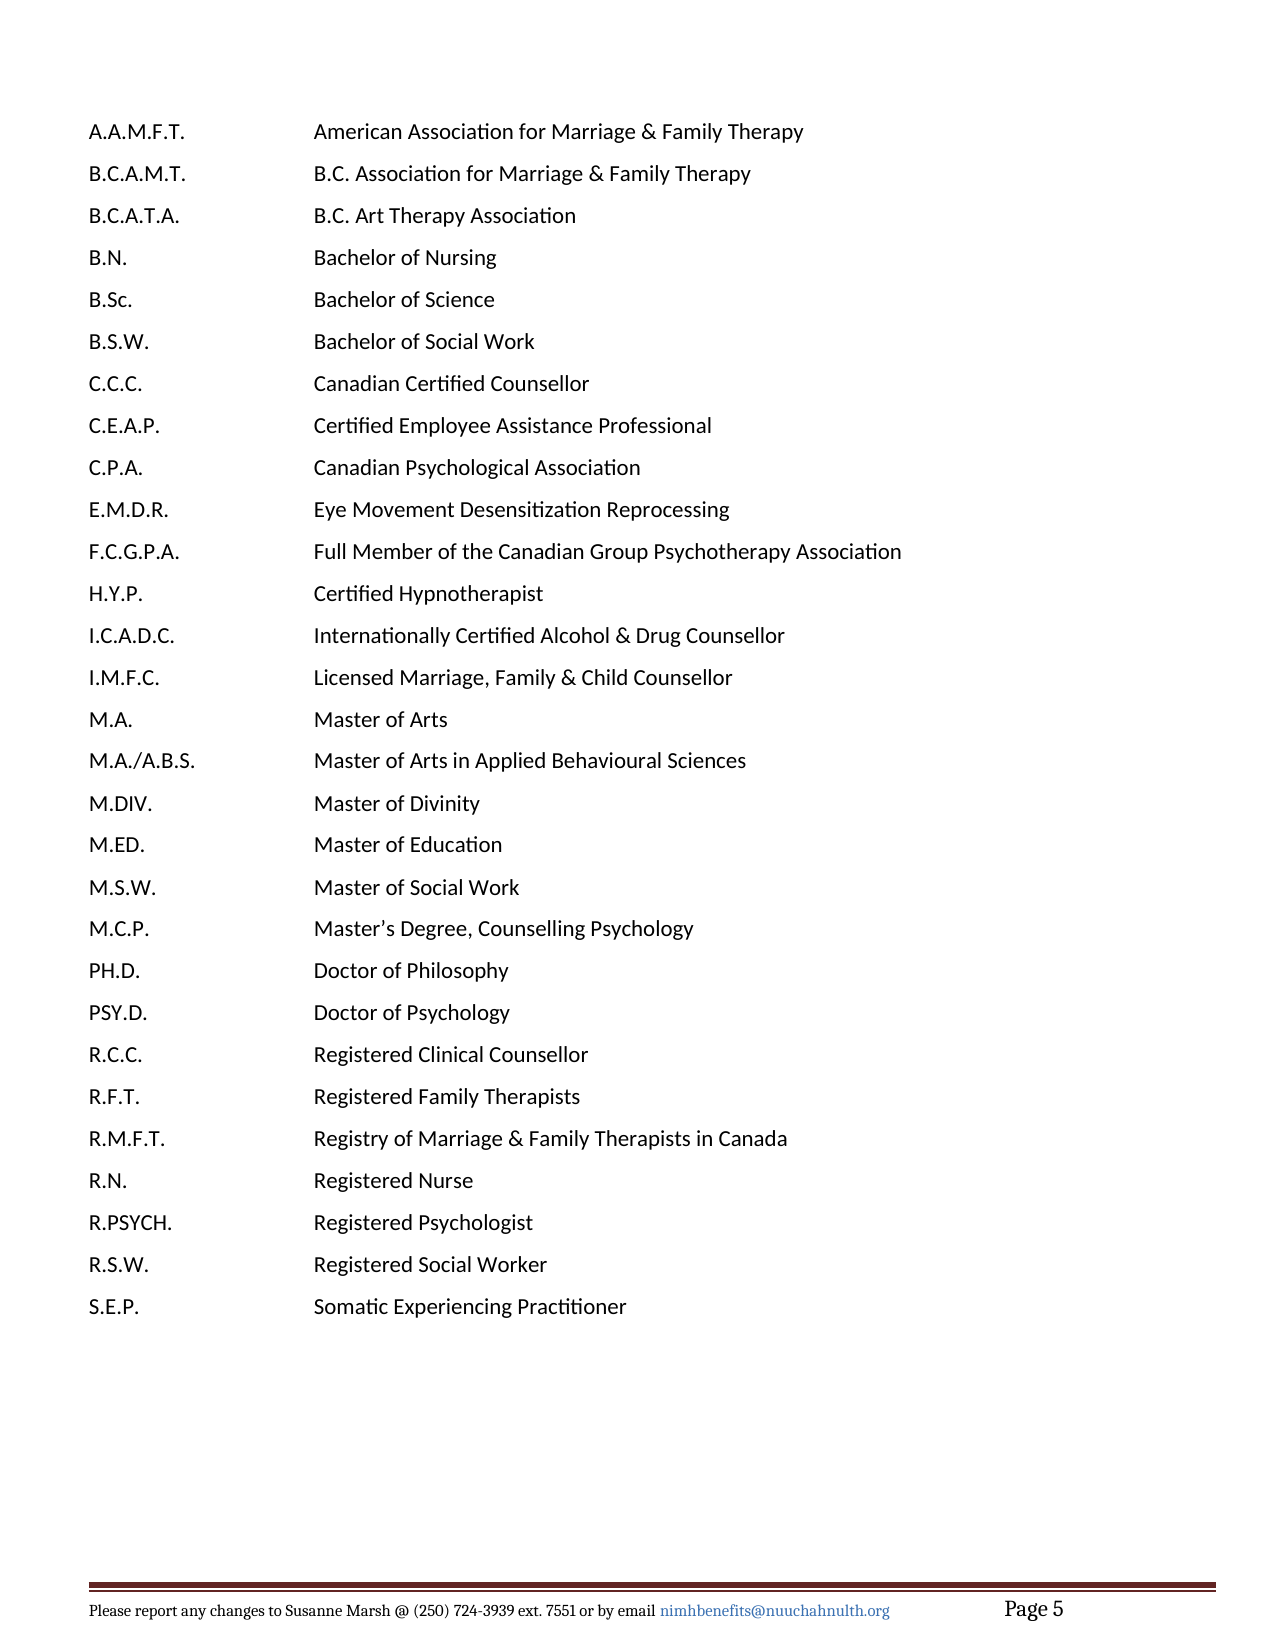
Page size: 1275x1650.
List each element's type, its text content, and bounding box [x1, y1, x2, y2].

text R.PSYCH. Registered Psychologist [89, 1208, 1216, 1236]
text R.C.C. Registered Clinical Counsellor [89, 1041, 1216, 1068]
text C.E.A.P. Certified Employee Assistance Professional [89, 411, 1216, 439]
text B.C.A.M.T. B.C. Association for Marriage & Family Therapy [89, 159, 1216, 187]
text M.S.W. Master of Social Work [89, 873, 1216, 901]
text E.M.D.R. Eye Movement Desensitization Reprocessing [89, 495, 1216, 523]
text M.C.P. Master’s Degree, Counselling Psychology [89, 914, 1216, 943]
text B.S.W. Bachelor of Social Work [89, 327, 1216, 355]
text M.A./A.B.S. Master of Arts in Applied Behavioural Sciences [89, 747, 1216, 775]
text M.ED. Master of Education [89, 831, 1216, 859]
text B.Sc. Bachelor of Science [89, 285, 1216, 313]
text H.Y.P. Certified Hypnotherapist [89, 579, 1216, 607]
text I.C.A.D.C. Internationally Certified Alcohol & Drug Counsellor [89, 621, 1216, 649]
text R.S.W. Registered Social Worker [89, 1250, 1216, 1278]
text A.A.M.F.T. American Association for Marriage & Family Therapy [89, 117, 1216, 145]
text F.C.G.P.A. Full Member of the Canadian Group Psychotherapy Association [89, 537, 1216, 565]
text I.M.F.C. Licensed Marriage, Family & Child Counsellor [89, 663, 1216, 691]
text C.P.A. Canadian Psychological Association [89, 453, 1216, 481]
text M.A. Master of Arts [89, 705, 1216, 733]
text R.M.F.T. Registry of Marriage & Family Therapists in Canada [89, 1124, 1216, 1152]
text B.N. Bachelor of Nursing [89, 243, 1216, 271]
text M.DIV. Master of Divinity [89, 789, 1216, 817]
text PH.D. Doctor of Philosophy [89, 957, 1216, 984]
text R.N. Registered Nurse [89, 1166, 1216, 1194]
text B.C.A.T.A. B.C. Art Therapy Association [89, 201, 1216, 229]
text S.E.P. Somatic Experiencing Practitioner [89, 1292, 1216, 1320]
text C.C.C. Canadian Certified Counsellor [89, 369, 1216, 397]
text PSY.D. Doctor of Psychology [89, 998, 1216, 1027]
text R.F.T. Registered Family Therapists [89, 1082, 1216, 1111]
